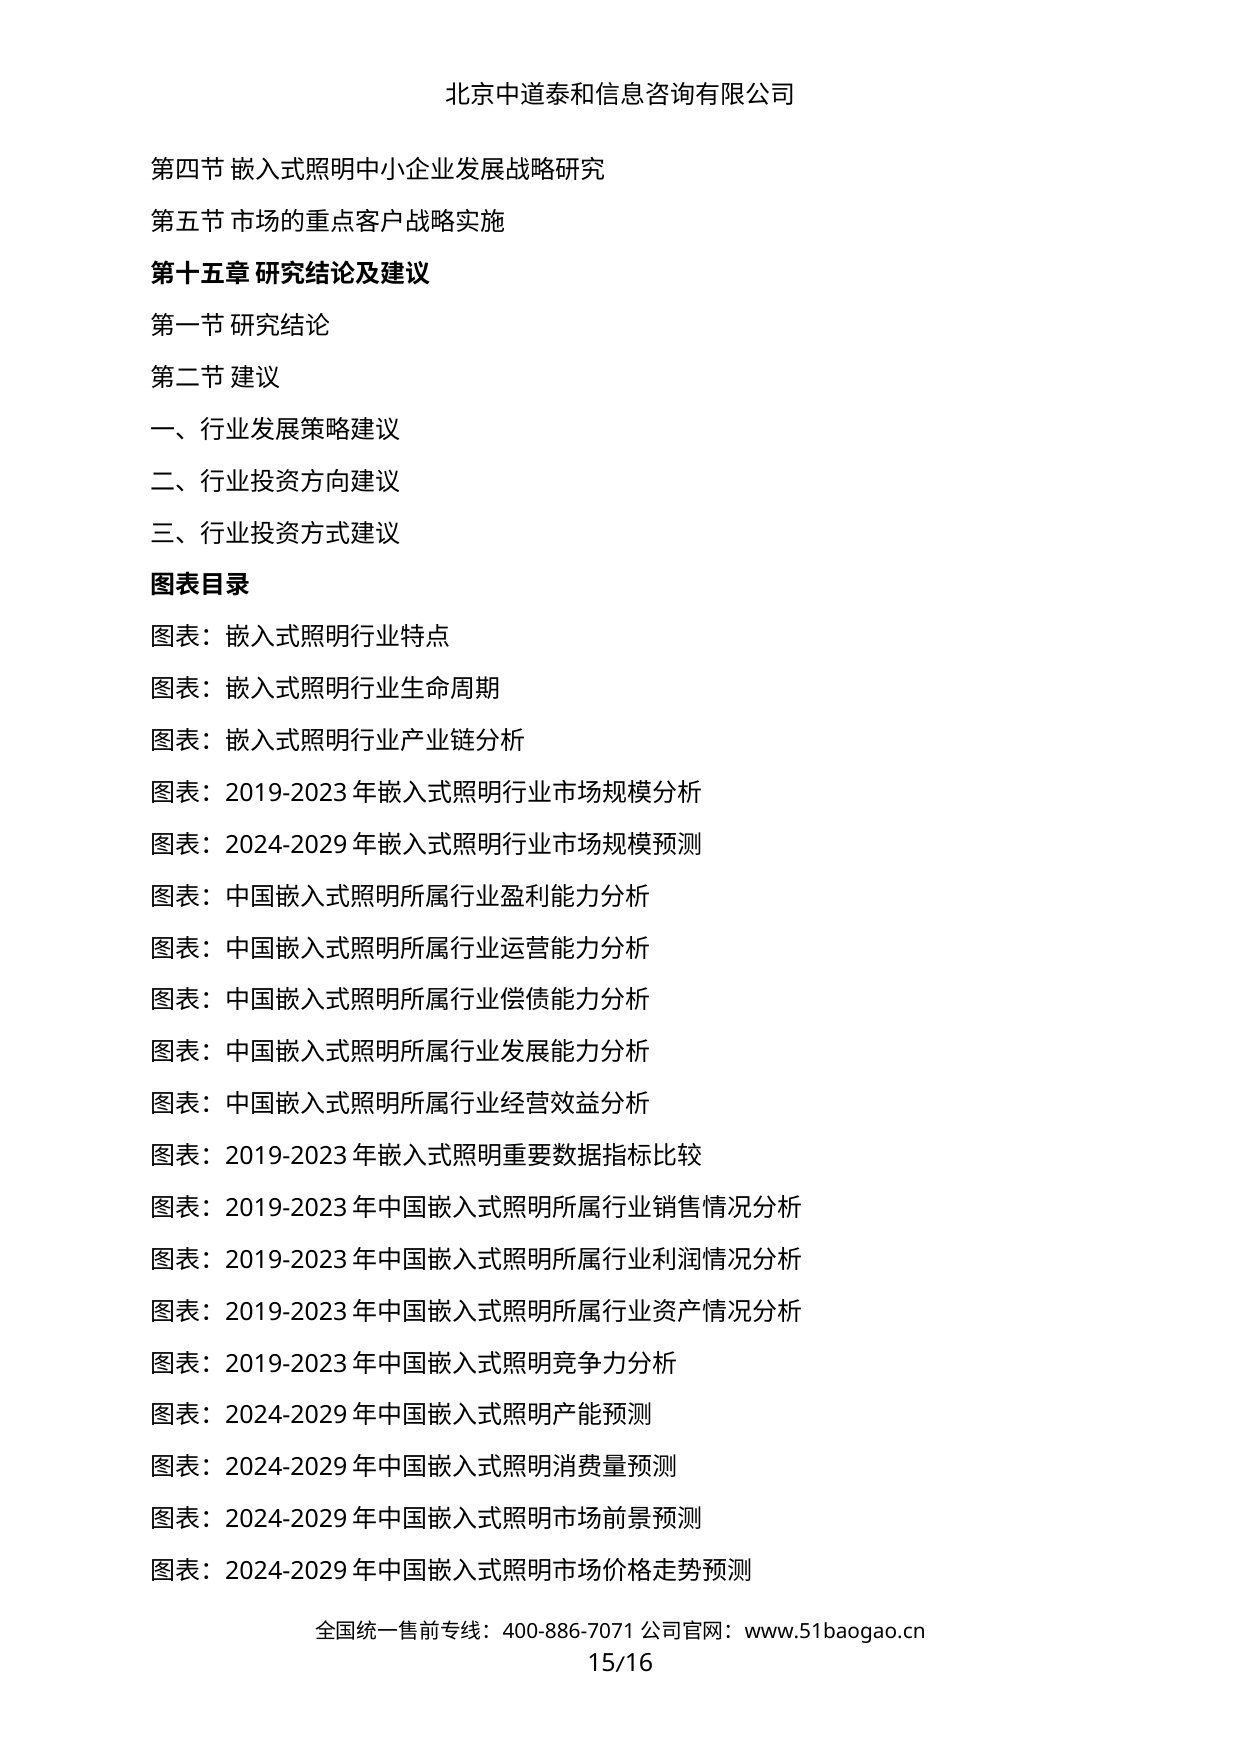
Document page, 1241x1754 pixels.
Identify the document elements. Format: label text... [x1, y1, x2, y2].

text 第一节 研究结论 [150, 306, 1090, 342]
text 图表：2019-2023年中国嵌入式照明所属行业利润情况分析 [150, 1239, 1090, 1276]
text 第二节 建议 [150, 357, 1090, 394]
text 图表：2019-2023年中国嵌入式照明竞争力分析 [150, 1343, 1090, 1379]
text 图表：2024-2029年中国嵌入式照明市场价格走势预测 [150, 1551, 1090, 1587]
text 第四节 嵌入式照明中小企业发展战略研究 [150, 150, 1090, 186]
text 第十五章 研究结论及建议 [150, 254, 1090, 290]
text 图表：2024-2029年中国嵌入式照明消费量预测 [150, 1447, 1090, 1483]
text 图表：嵌入式照明行业特点 [150, 617, 1090, 653]
text 图表：2024-2029年中国嵌入式照明产能预测 [150, 1395, 1090, 1431]
text 第五节 市场的重点客户战略实施 [150, 202, 1090, 238]
text 图表：2019-2023年嵌入式照明重要数据指标比较 [150, 1136, 1090, 1172]
text 图表：嵌入式照明行业产业链分析 [150, 721, 1090, 757]
text 图表：中国嵌入式照明所属行业偿债能力分析 [150, 980, 1090, 1016]
text 图表：2024-2029年中国嵌入式照明市场前景预测 [150, 1499, 1090, 1535]
text 图表目录 [150, 565, 1090, 601]
text 图表：中国嵌入式照明所属行业盈利能力分析 [150, 876, 1090, 912]
text 一、行业发展策略建议 [150, 409, 1090, 446]
text 三、行业投资方式建议 [150, 513, 1090, 549]
text 图表：中国嵌入式照明所属行业经营效益分析 [150, 1084, 1090, 1120]
text 图表：中国嵌入式照明所属行业发展能力分析 [150, 1032, 1090, 1068]
text 图表：2024-2029年嵌入式照明行业市场规模预测 [150, 824, 1090, 861]
text 二、行业投资方向建议 [150, 461, 1090, 497]
text 图表：中国嵌入式照明所属行业运营能力分析 [150, 928, 1090, 964]
text 图表：嵌入式照明行业生命周期 [150, 669, 1090, 705]
text 图表：2019-2023年嵌入式照明行业市场规模分析 [150, 772, 1090, 809]
text 图表：2019-2023年中国嵌入式照明所属行业销售情况分析 [150, 1187, 1090, 1224]
text 图表：2019-2023年中国嵌入式照明所属行业资产情况分析 [150, 1291, 1090, 1327]
